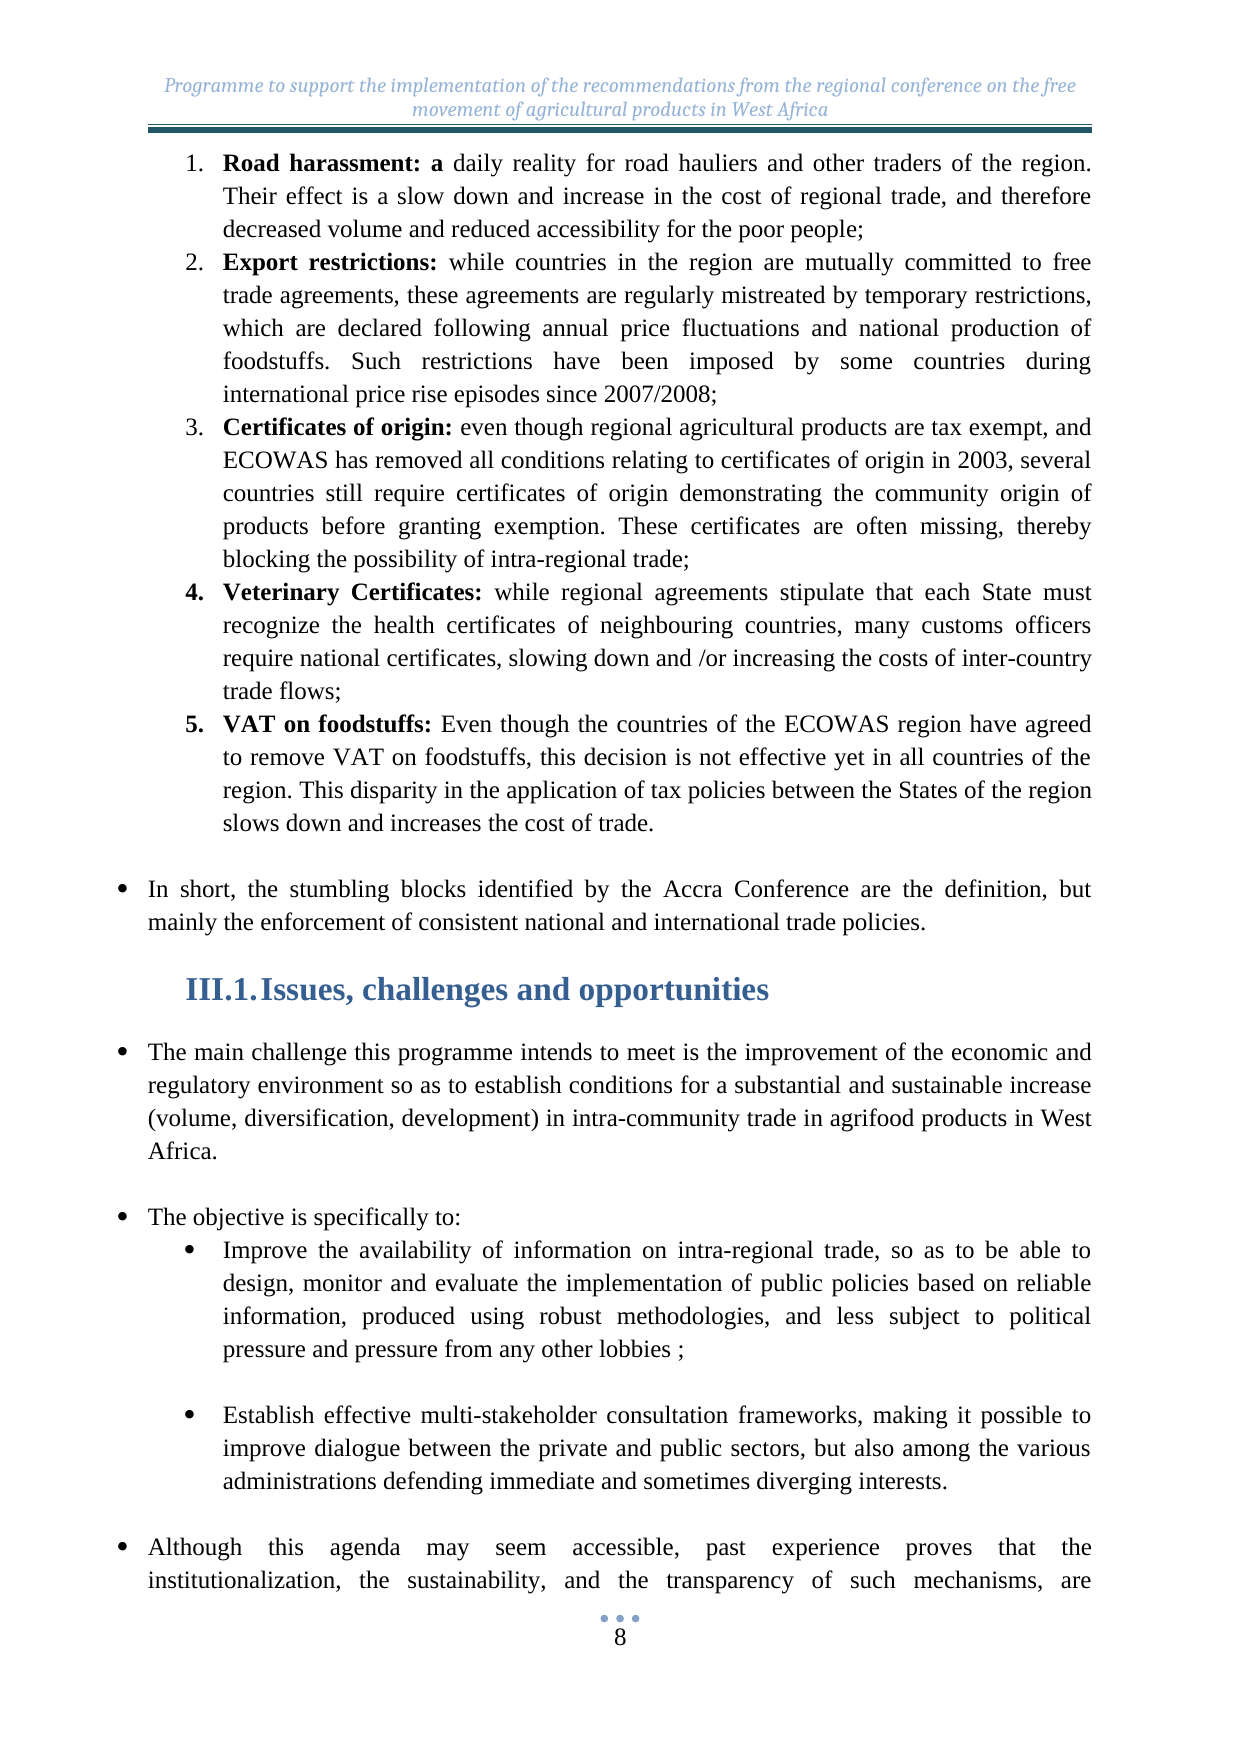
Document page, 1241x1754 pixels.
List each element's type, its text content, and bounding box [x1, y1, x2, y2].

list Certificates of origin: even though regional agricultural products are tax exempt, and ECOWAS has removed all conditions relating to certificates of origin in 2003, several countries still require certificates of origin demonstrating the community origin of products before granting exemption. These certificates are often missing, thereby blocking the possibility of intra-regional trade; [185, 412, 1092, 573]
subtitle Issues, challenges and opportunities [185, 969, 1092, 1008]
list Establish effective multi-stakeholder consultation frameworks, making it possible to improve dialogue between the private and public sectors, but also among the various administrations defending immediate and sometimes diverging interests. [185, 1400, 1092, 1495]
list Veterinary Certificates: while regional agreements stipulate that each State must recognize the health certificates of neighbouring countries, many customs officers require national certificates, slowing down and /or increasing the costs of inter-country trade flows; [185, 577, 1092, 705]
list Export restrictions: while countries in the region are mutually committed to free trade agreements, these agreements are regularly mistreated by temporary restrictions, which are declared following annual price fluctuations and national production of foodstuffs. Such restrictions have been imposed by some countries during international price rise episodes since 2007/2008; [185, 247, 1092, 408]
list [118, 1532, 1092, 1594]
list In short, the stumbling blocks identified by the Accra Conference are the definition, but mainly the enforcement of consistent national and international trade policies. [118, 874, 1092, 936]
list Road harassment: a daily reality for road hauliers and other traders of the region. Their effect is a slow down and increase in the cost of regional trade, and therefore decreased volume and reduced accessibility for the poor people; [185, 148, 1092, 242]
list VAT on foodstuffs: Even though the countries of the ECOWAS region have agreed to remove VAT on foodstuffs, this decision is not effective yet in all countries of the region. This disparity in the application of tax policies between the States of the region slows down and increases the cost of trade. [185, 709, 1092, 837]
list The main challenge this programme intends to meet is the improvement of the economic and regulatory environment so as to establish conditions for a substantial and sustainable increase (volume, diversification, development) in intra-community trade in agrifood products in West Africa. [118, 1037, 1092, 1165]
list The objective is specifically to: [118, 1202, 1092, 1231]
list Improve the availability of information on intra-regional trade, so as to be able to design, monitor and evaluate the implementation of public policies based on reliable information, produced using robust methodologies, and less subject to political pressure and pressure from any other lobbies ; [185, 1235, 1092, 1363]
